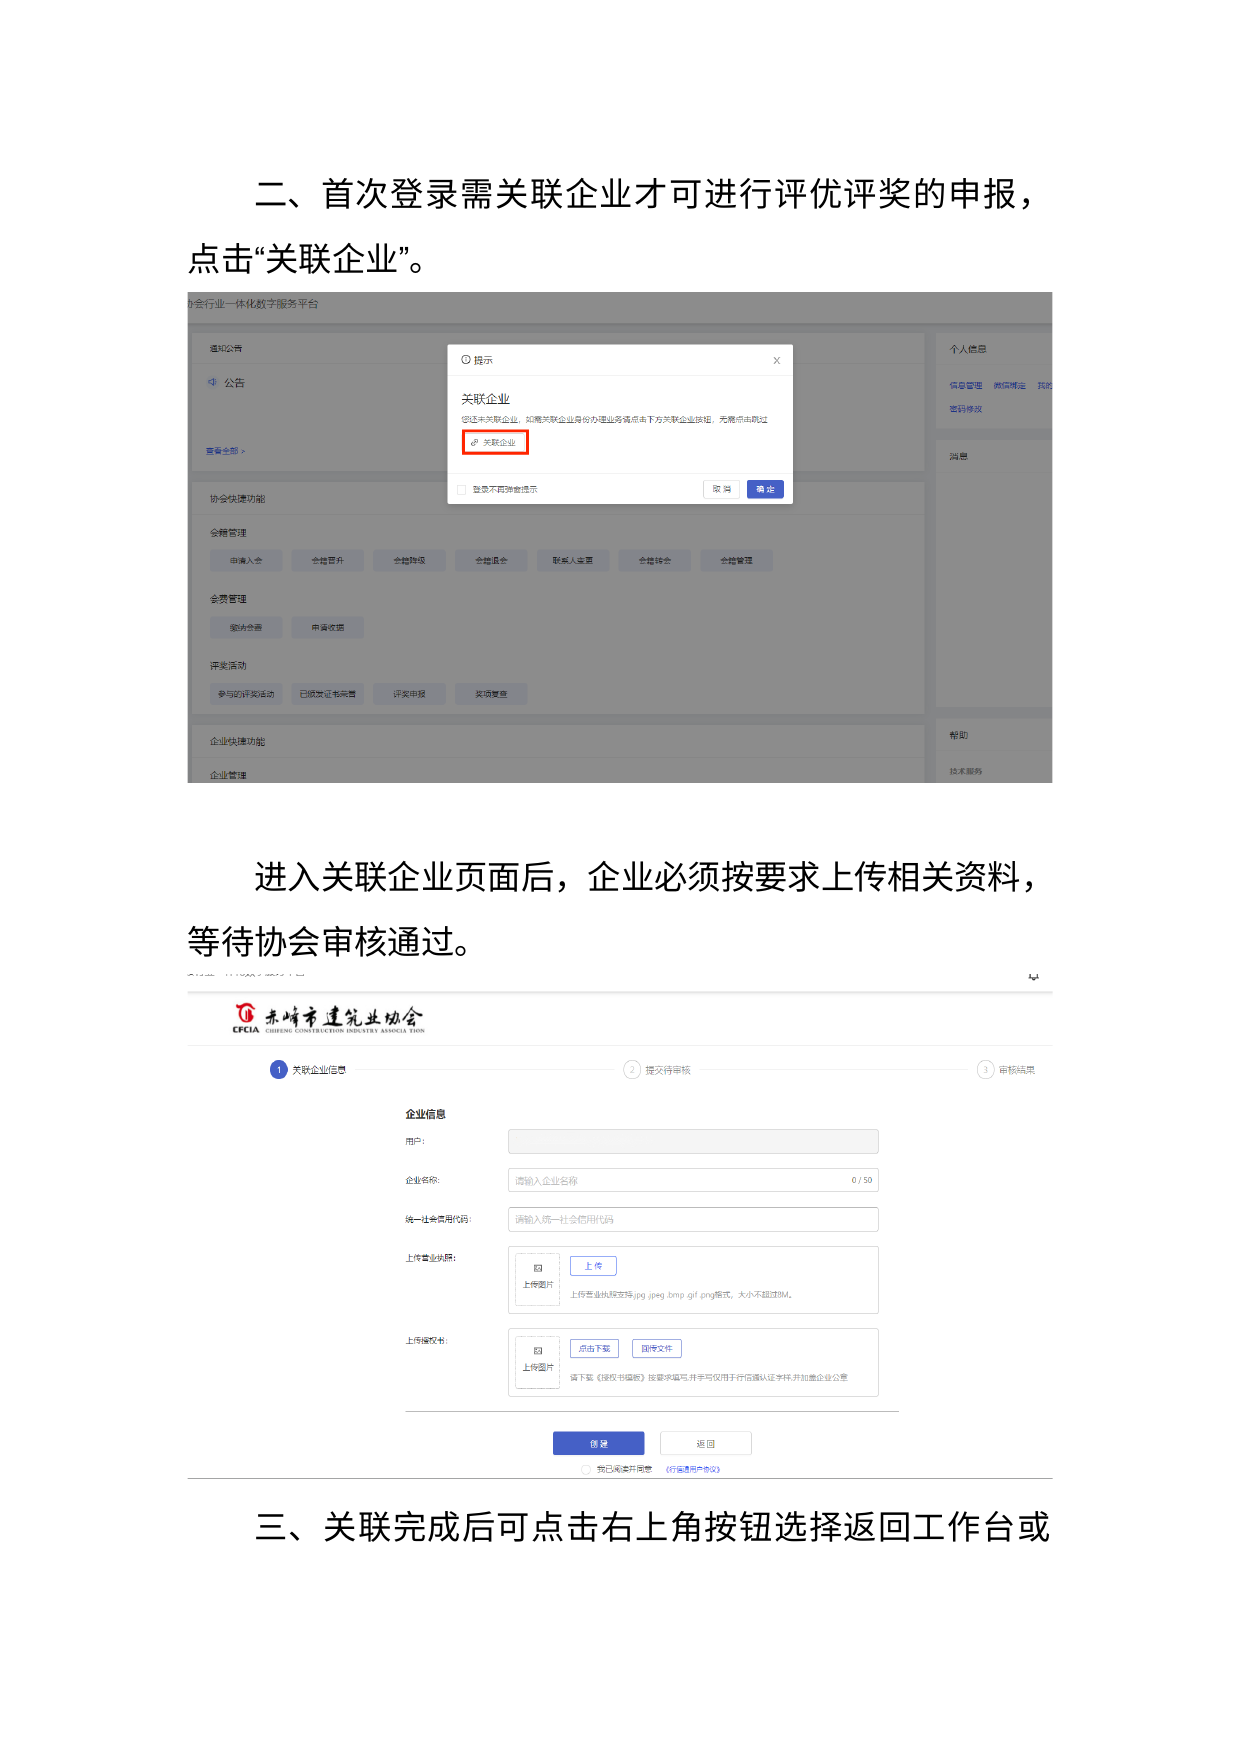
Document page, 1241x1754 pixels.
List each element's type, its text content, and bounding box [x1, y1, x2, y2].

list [187, 1494, 1053, 1559]
list 进入关联企业页面后，企业必须按要求上传相关资料，等待协会审核通过。 [187, 844, 1053, 974]
picture [187, 974, 1053, 1479]
picture [187, 292, 1053, 783]
list 首次登录需关联企业才可进行评优评奖的申报，点击“关联企业”。 [187, 162, 1053, 292]
